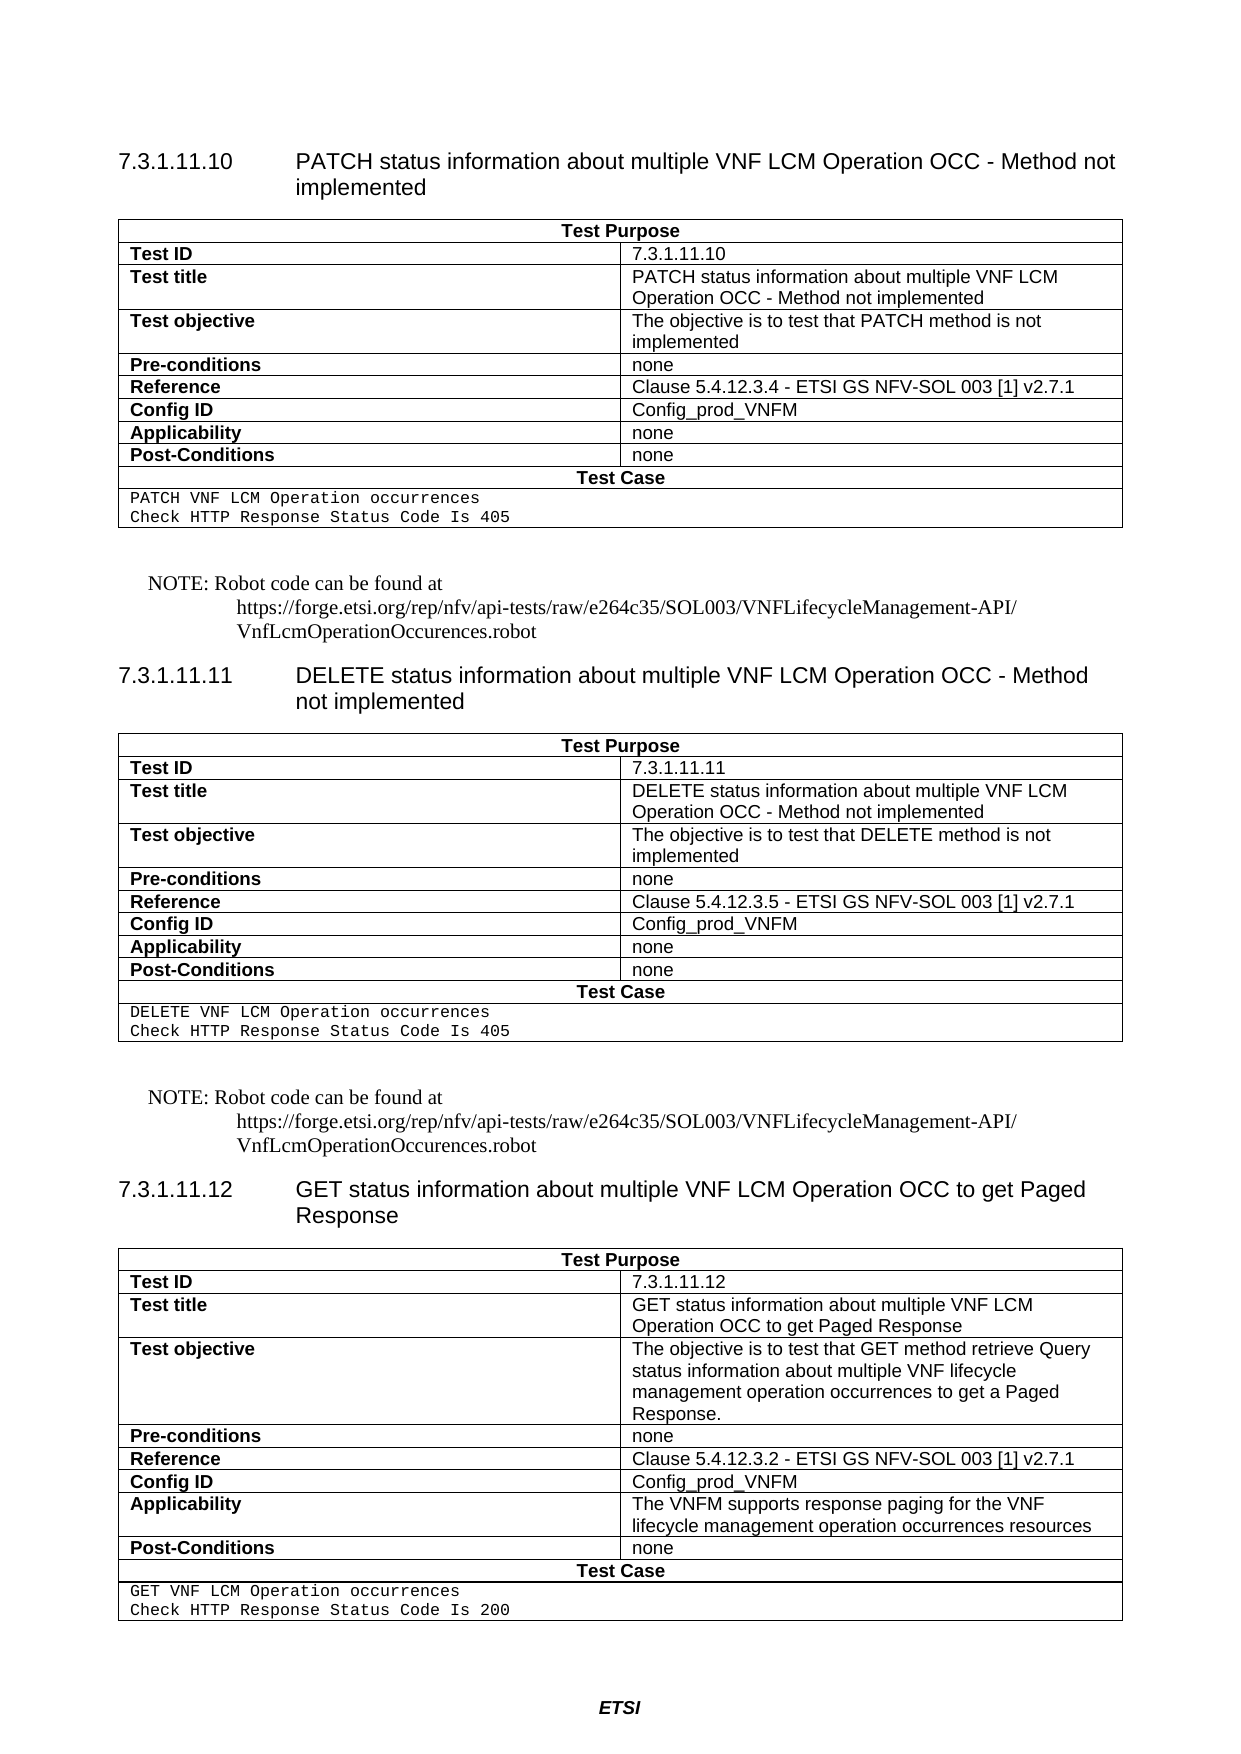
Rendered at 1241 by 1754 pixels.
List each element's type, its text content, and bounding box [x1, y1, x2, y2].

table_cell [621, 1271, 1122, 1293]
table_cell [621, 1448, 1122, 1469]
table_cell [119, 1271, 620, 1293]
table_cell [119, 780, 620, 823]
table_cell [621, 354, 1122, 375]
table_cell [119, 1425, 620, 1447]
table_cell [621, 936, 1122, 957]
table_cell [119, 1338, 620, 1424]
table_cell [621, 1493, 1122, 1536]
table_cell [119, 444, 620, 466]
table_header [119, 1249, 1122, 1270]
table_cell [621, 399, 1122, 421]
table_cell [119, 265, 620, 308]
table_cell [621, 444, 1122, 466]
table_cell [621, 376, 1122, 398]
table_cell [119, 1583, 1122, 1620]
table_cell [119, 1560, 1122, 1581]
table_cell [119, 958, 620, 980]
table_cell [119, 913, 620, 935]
subtitle 7.3.1.11.10 PATCH status information about multiple VNF LCM Operation OCC - Method not implemented [118, 148, 1122, 200]
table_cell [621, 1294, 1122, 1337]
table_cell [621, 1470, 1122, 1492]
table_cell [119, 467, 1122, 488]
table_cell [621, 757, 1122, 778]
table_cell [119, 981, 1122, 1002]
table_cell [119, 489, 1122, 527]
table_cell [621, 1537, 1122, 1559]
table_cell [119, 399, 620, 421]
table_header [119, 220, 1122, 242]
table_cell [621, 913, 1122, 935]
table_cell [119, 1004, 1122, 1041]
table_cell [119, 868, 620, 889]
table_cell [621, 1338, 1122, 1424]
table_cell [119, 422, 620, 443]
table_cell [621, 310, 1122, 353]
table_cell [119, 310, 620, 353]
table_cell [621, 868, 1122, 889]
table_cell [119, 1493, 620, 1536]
subtitle 7.3.1.11.11 DELETE status information about multiple VNF LCM Operation OCC - Method not implemented [118, 662, 1122, 714]
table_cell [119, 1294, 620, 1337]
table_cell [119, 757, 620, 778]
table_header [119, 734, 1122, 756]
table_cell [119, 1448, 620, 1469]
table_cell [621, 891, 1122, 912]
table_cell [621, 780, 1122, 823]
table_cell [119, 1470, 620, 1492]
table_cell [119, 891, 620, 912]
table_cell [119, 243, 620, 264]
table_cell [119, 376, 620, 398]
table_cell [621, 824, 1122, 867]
subtitle 7.3.1.11.12 GET status information about multiple VNF LCM Operation OCC to get Paged Response [118, 1176, 1122, 1229]
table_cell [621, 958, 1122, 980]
text NOTE: Robot code can be found at https://forge.etsi.org/rep/nfv/api-tests/raw/e264c35/SOL003/VNFLifecycleManagement-API/VnfLcmOperationOccurences.robot [148, 571, 1122, 643]
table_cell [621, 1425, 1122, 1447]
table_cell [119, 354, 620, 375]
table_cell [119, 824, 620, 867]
text NOTE: Robot code can be found at https://forge.etsi.org/rep/nfv/api-tests/raw/e264c35/SOL003/VNFLifecycleManagement-API/VnfLcmOperationOccurences.robot [148, 1085, 1122, 1157]
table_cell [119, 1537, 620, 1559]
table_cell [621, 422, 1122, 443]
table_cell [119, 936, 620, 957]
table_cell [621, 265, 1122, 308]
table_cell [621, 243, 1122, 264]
